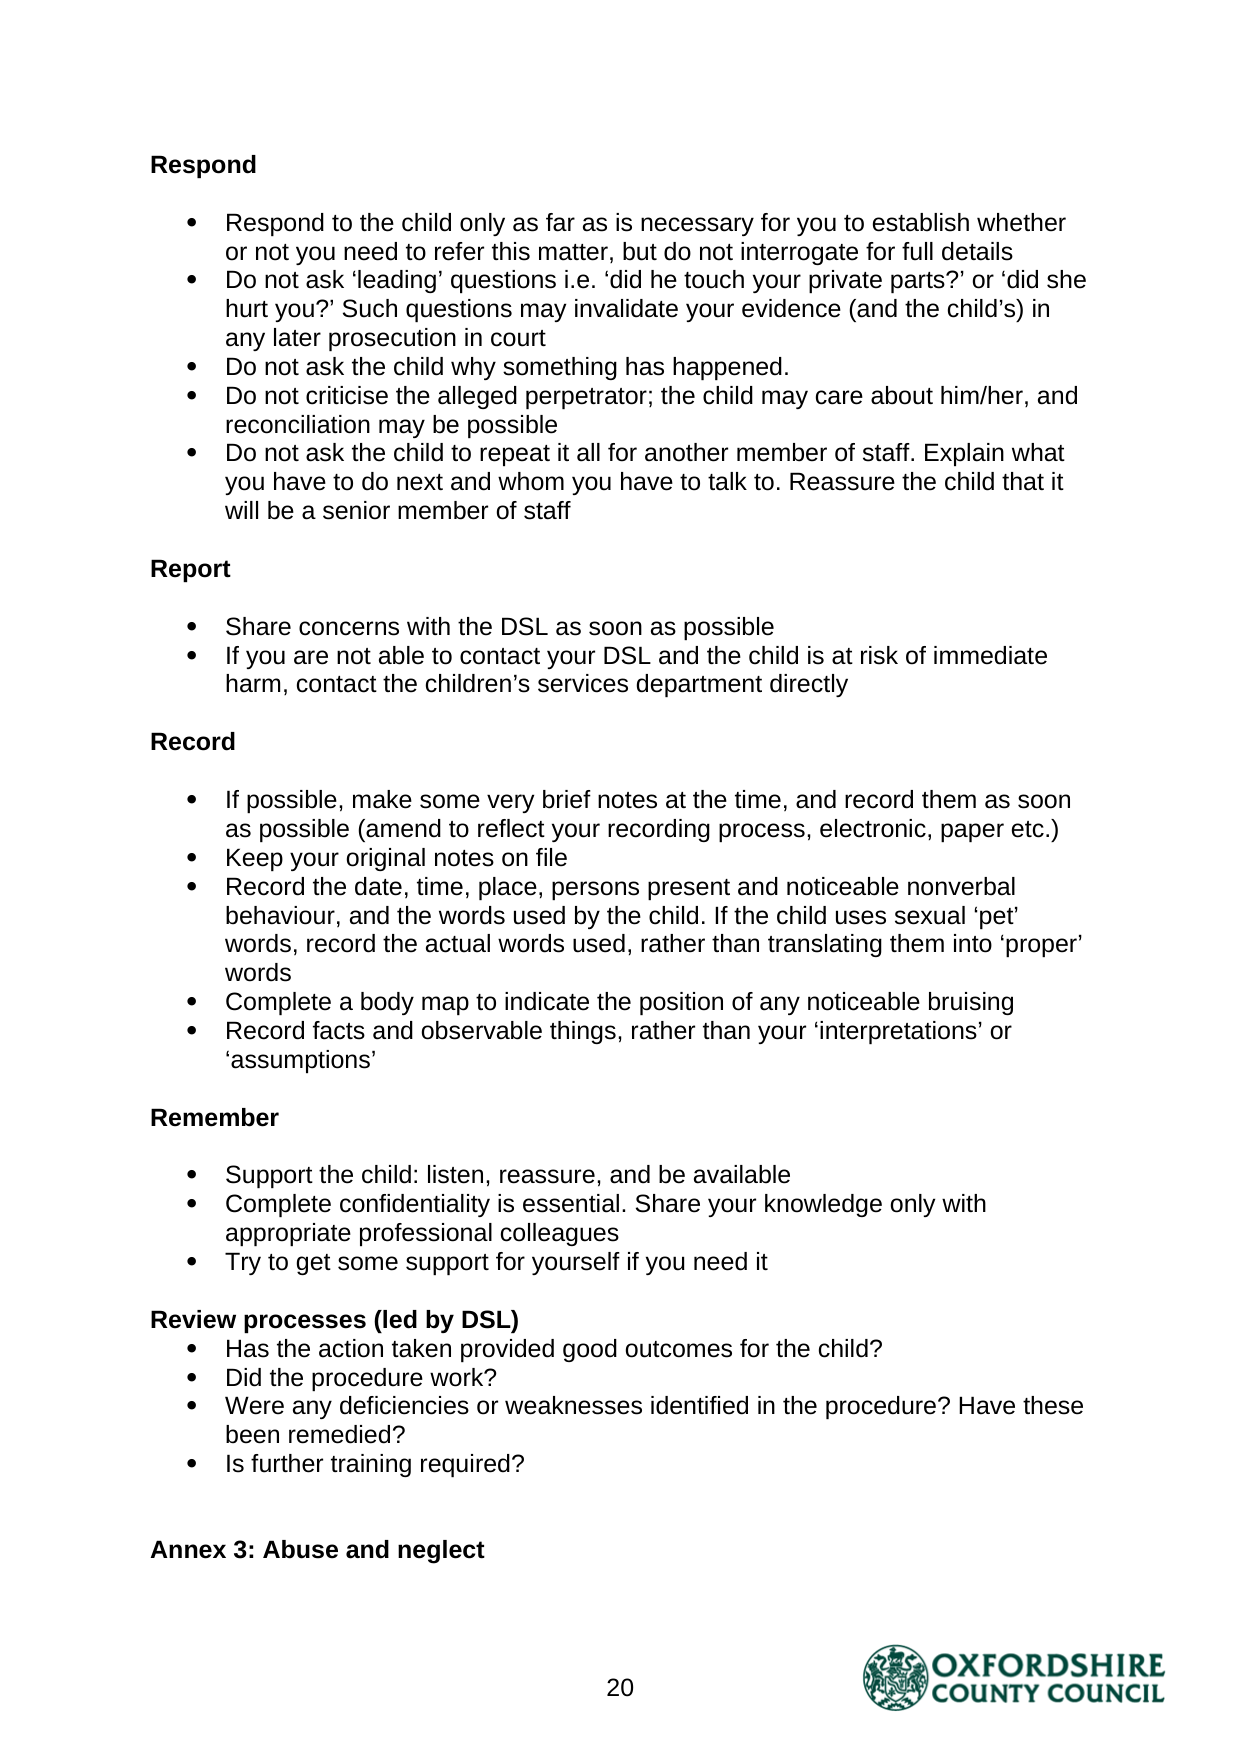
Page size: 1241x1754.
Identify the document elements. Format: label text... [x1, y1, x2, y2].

list Complete confidentiality is essential. Share your knowledge only with appropriate professional colleagues [187, 1189, 1090, 1247]
picture [854, 1634, 1179, 1716]
list If you are not able to contact your DSL and the child is at risk of immediate harm, contact the children’s services department directly [187, 641, 1090, 698]
text Review processes (led by DSL) [150, 1305, 1090, 1334]
list Has the action taken provided good outcomes for the child? [187, 1334, 1090, 1362]
list Support the child: listen, reassure, and be available [187, 1160, 1090, 1189]
list Do not ask the child to repeat it all for another member of staff. Explain what you have to do next and whom you have to talk to. Reassure the child that it will be a senior member of staff [187, 438, 1090, 525]
list Do not ask ‘leading’ questions i.e. ‘did he touch your private parts?’ or ‘did she hurt you?’ Such questions may invalidate your evidence (and the child’s) in any later prosecution in court [187, 266, 1090, 352]
list Complete a body map to indicate the position of any noticeable bruising [187, 987, 1090, 1016]
list Try to get some support for yourself if you need it [187, 1247, 1090, 1276]
list Did the procedure work? [187, 1362, 1090, 1391]
list Keep your original notes on file [187, 843, 1090, 872]
list Do not criticise the alleged perpetrator; the child may care about him/her, and reconciliation may be possible [187, 381, 1090, 438]
list Respond to the child only as far as is necessary for you to establish whether or not you need to refer this matter, but do not interrogate for full details [187, 208, 1090, 266]
list Record facts and observable things, rather than your ‘interpretations’ or ‘assumptions’ [187, 1016, 1090, 1073]
list Do not ask the child why something has happened. [187, 352, 1090, 381]
text Annex 3: Abuse and neglect [150, 1535, 1090, 1564]
list Share concerns with the DSL as soon as possible [187, 612, 1090, 641]
list Record the date, time, place, persons present and noticeable nonverbal behaviour, and the words used by the child. If the child uses sexual ‘pet’ words, record the actual words used, rather than translating them into ‘proper’ words [187, 872, 1090, 987]
list If possible, make some very brief notes at the time, and record them as soon as possible (amend to reflect your recording process, electronic, paper etc.) [187, 785, 1090, 843]
list Were any deficiencies or weaknesses identified in the procedure? Have these been remedied? [187, 1391, 1090, 1449]
text Record [150, 727, 1090, 756]
text Report [150, 554, 1090, 583]
text Respond [150, 150, 1090, 179]
text Remember [150, 1102, 1090, 1131]
list Is further training required? [187, 1449, 1090, 1478]
